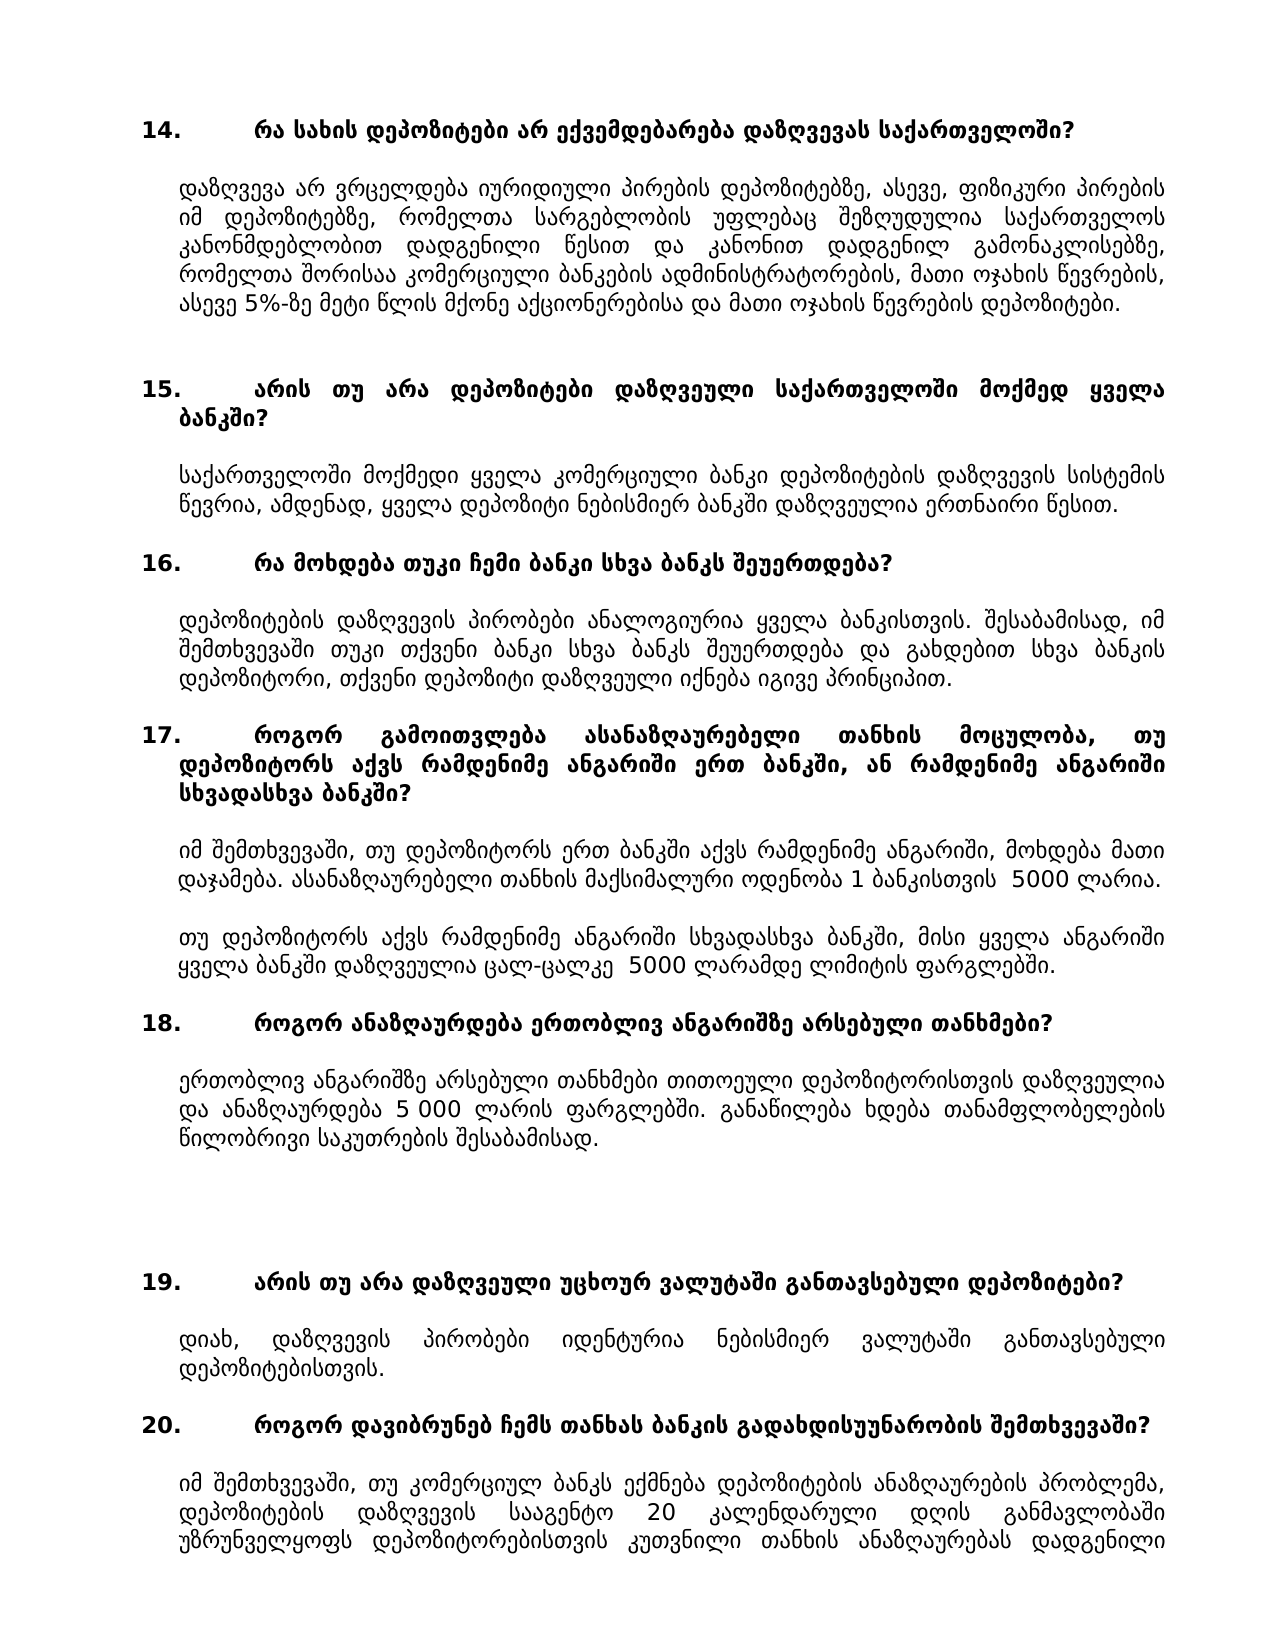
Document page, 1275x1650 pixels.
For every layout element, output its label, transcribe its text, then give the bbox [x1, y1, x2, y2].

list თუ დეპოზიტორს აქვს რამდენიმე ანგარიში სხვადასხვა ბანკში, მისი ყველა ანგარიში ყველა ბანკში დაზღვეულია ცალ-ცალკე 5000 ლარამდე ლიმიტის ფარგლებში. [177, 924, 1167, 979]
list ერთობლივ ანგარიშზე არსებული თანხმები თითოეული დეპოზიტორისთვის დაზღვეულია და ანაზღაურდება 5 000 ლარის ფარგლებში. განაწილება ხდება თანამფლობელების წილობრივი საკუთრების შესაბამისად. [178, 1068, 1167, 1152]
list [178, 1470, 1167, 1554]
list დეპოზიტების დაზღვევის პირობები ანალოგიურია ყველა ბანკისთვის. შესაბამისად, იმ შემთხვევაში თუკი თქვენი ბანკი სხვა ბანკს შეუერთდება და გახდებით სხვა ბანკის დეპოზიტორი, თქვენი დეპოზიტი დაზღვეული იქნება იგივე პრინციპით. [178, 608, 1167, 692]
list არის თუ არა დეპოზიტები დაზღვეული საქართველოში მოქმედ ყველა ბანკში? [141, 376, 1167, 432]
list დიახ, დაზღვევის პირობები იდენტურია ნებისმიერ ვალუტაში განთავსებული დეპოზიტებისთვის. [178, 1326, 1167, 1382]
list იმ შემთხვევაში, თუ დეპოზიტორს ერთ ბანკში აქვს რამდენიმე ანგარიში, მოხდება მათი დაჯამება. ასანაზღაურებელი თანხის მაქსიმალური ოდენობა 1 ბანკისთვის 5000 ლარია. [177, 838, 1167, 893]
list როგორ დავიბრუნებ ჩემს თანხას ბანკის გადახდისუუნარობის შემთხვევაში? [141, 1413, 1167, 1439]
list საქართველოში მოქმედი ყველა კომერციული ბანკი დეპოზიტების დაზღვევის სისტემის წევრია, ამდენად, ყველა დეპოზიტი ნებისმიერ ბანკში დაზღვეულია ერთნაირი წესით. [178, 462, 1167, 518]
list როგორ გამოითვლება ასანაზღაურებელი თანხის მოცულობა, თუ დეპოზიტორს აქვს რამდენიმე ანგარიში ერთ ბანკში, ან რამდენიმე ანგარიში სხვადასხვა ბანკში? [141, 723, 1167, 807]
list დაზღვევა არ ვრცელდება იურიდიული პირების დეპოზიტებზე, ასევე, ფიზიკური პირების იმ დეპოზიტებზე, რომელთა სარგებლობის უფლებაც შეზღუდულია საქართველოს კანონმდებლობით დადგენილი წესით და კანონით დადგენილ გამონაკლისებზე, რომელთა შორისაა კომერციული ბანკების ადმინისტრატორების, მათი ოჯახის წევრების, ასევე 5%-ზე მეტი წლის მქონე აქციონერებისა და მათი ოჯახის წევრების დეპოზიტები. [178, 175, 1167, 317]
list რა მოხდება თუკი ჩემი ბანკი სხვა ბანკს შეუერთდება? [141, 550, 1167, 577]
list როგორ ანაზღაურდება ერთობლივ ანგარიშზე არსებული თანხმები? [141, 1010, 1167, 1037]
list რა სახის დეპოზიტები არ ექვემდებარება დაზღვევას საქართველოში? [141, 117, 1167, 144]
list არის თუ არა დაზღვეული უცხოურ ვალუტაში განთავსებული დეპოზიტები? [141, 1269, 1167, 1296]
